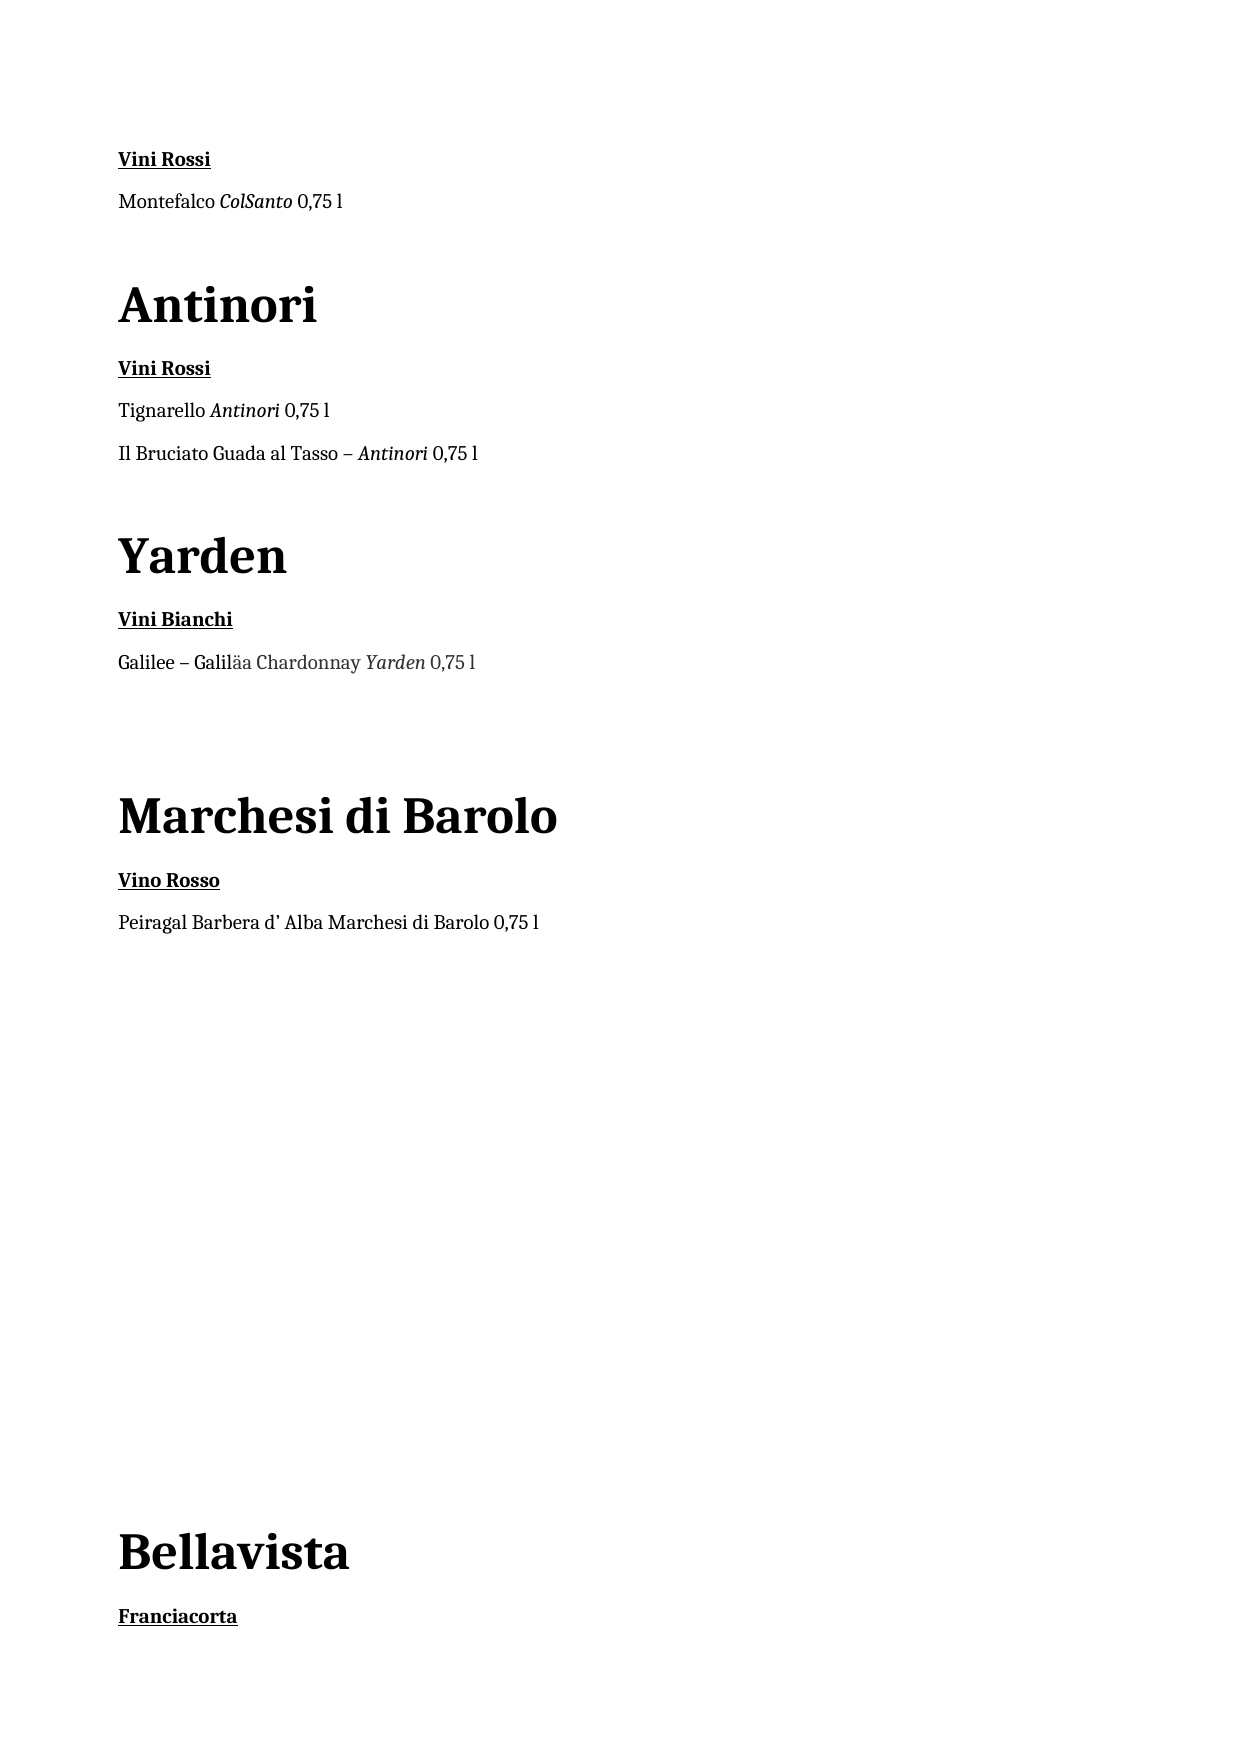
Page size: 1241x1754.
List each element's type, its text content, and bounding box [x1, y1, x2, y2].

text Bellavista [118, 1523, 1122, 1583]
text Vini Bianchi [118, 608, 1122, 632]
text Antinori [118, 275, 1122, 335]
text Il Bruciato Guada al Tasso – Antinori 0,75 l [118, 441, 1122, 465]
text Vino Rosso [118, 868, 1122, 892]
text Marchesi di Barolo [118, 787, 1122, 847]
text Vini Rossi [118, 356, 1122, 380]
text Vini Rossi [118, 148, 1122, 172]
text Franciacorta [118, 1604, 1122, 1628]
text Montefalco ColSanto 0,75 l [118, 190, 1122, 214]
text Peiragal Barbera d’ Alba Marchesi di Barolo 0,75 l [118, 911, 1122, 935]
text Tignarello Antinori 0,75 l [118, 399, 1122, 423]
text Galilee – Galiläa Chardonnay Yarden 0,75 l [118, 650, 1122, 674]
text Yarden [118, 526, 1122, 586]
